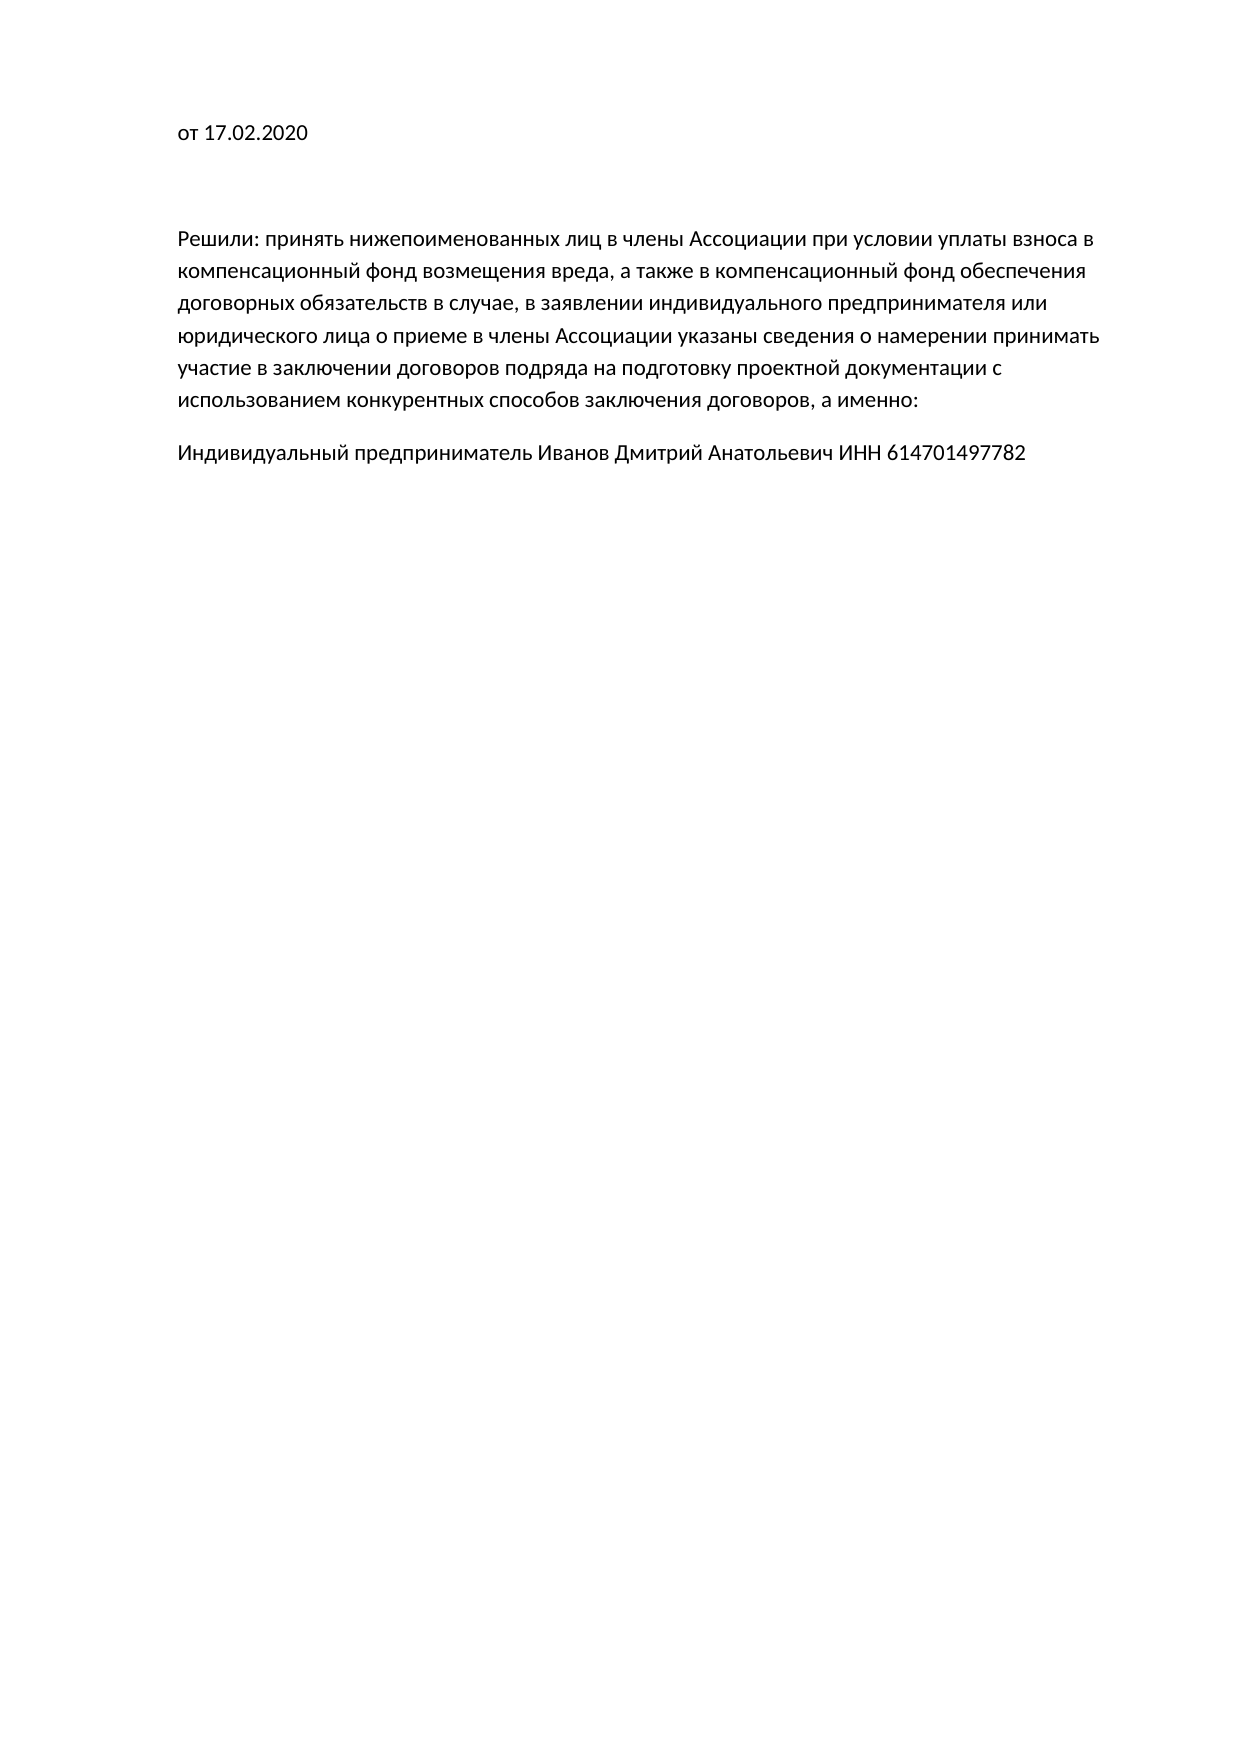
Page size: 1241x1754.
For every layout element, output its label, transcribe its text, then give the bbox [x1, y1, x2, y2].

text от 17.02.2020 [177, 118, 1152, 146]
text Решили: принять нижепоименованных лиц в члены Ассоциации при условии уплаты взноса в компенсационный фонд возмещения вреда, а также в компенсационный фонд обеспечения договорных обязательств в случае, в заявлении индивидуального предпринимателя или юридического лица о приеме в члены Ассоциации указаны сведения о намерении принимать участие в заключении договоров подряда на подготовку проектной документации с использованием конкурентных способов заключения договоров, а именно: [177, 224, 1152, 413]
text Индивидуальный предприниматель Иванов Дмитрий Анатольевич ИНН 614701497782 [177, 438, 1152, 466]
